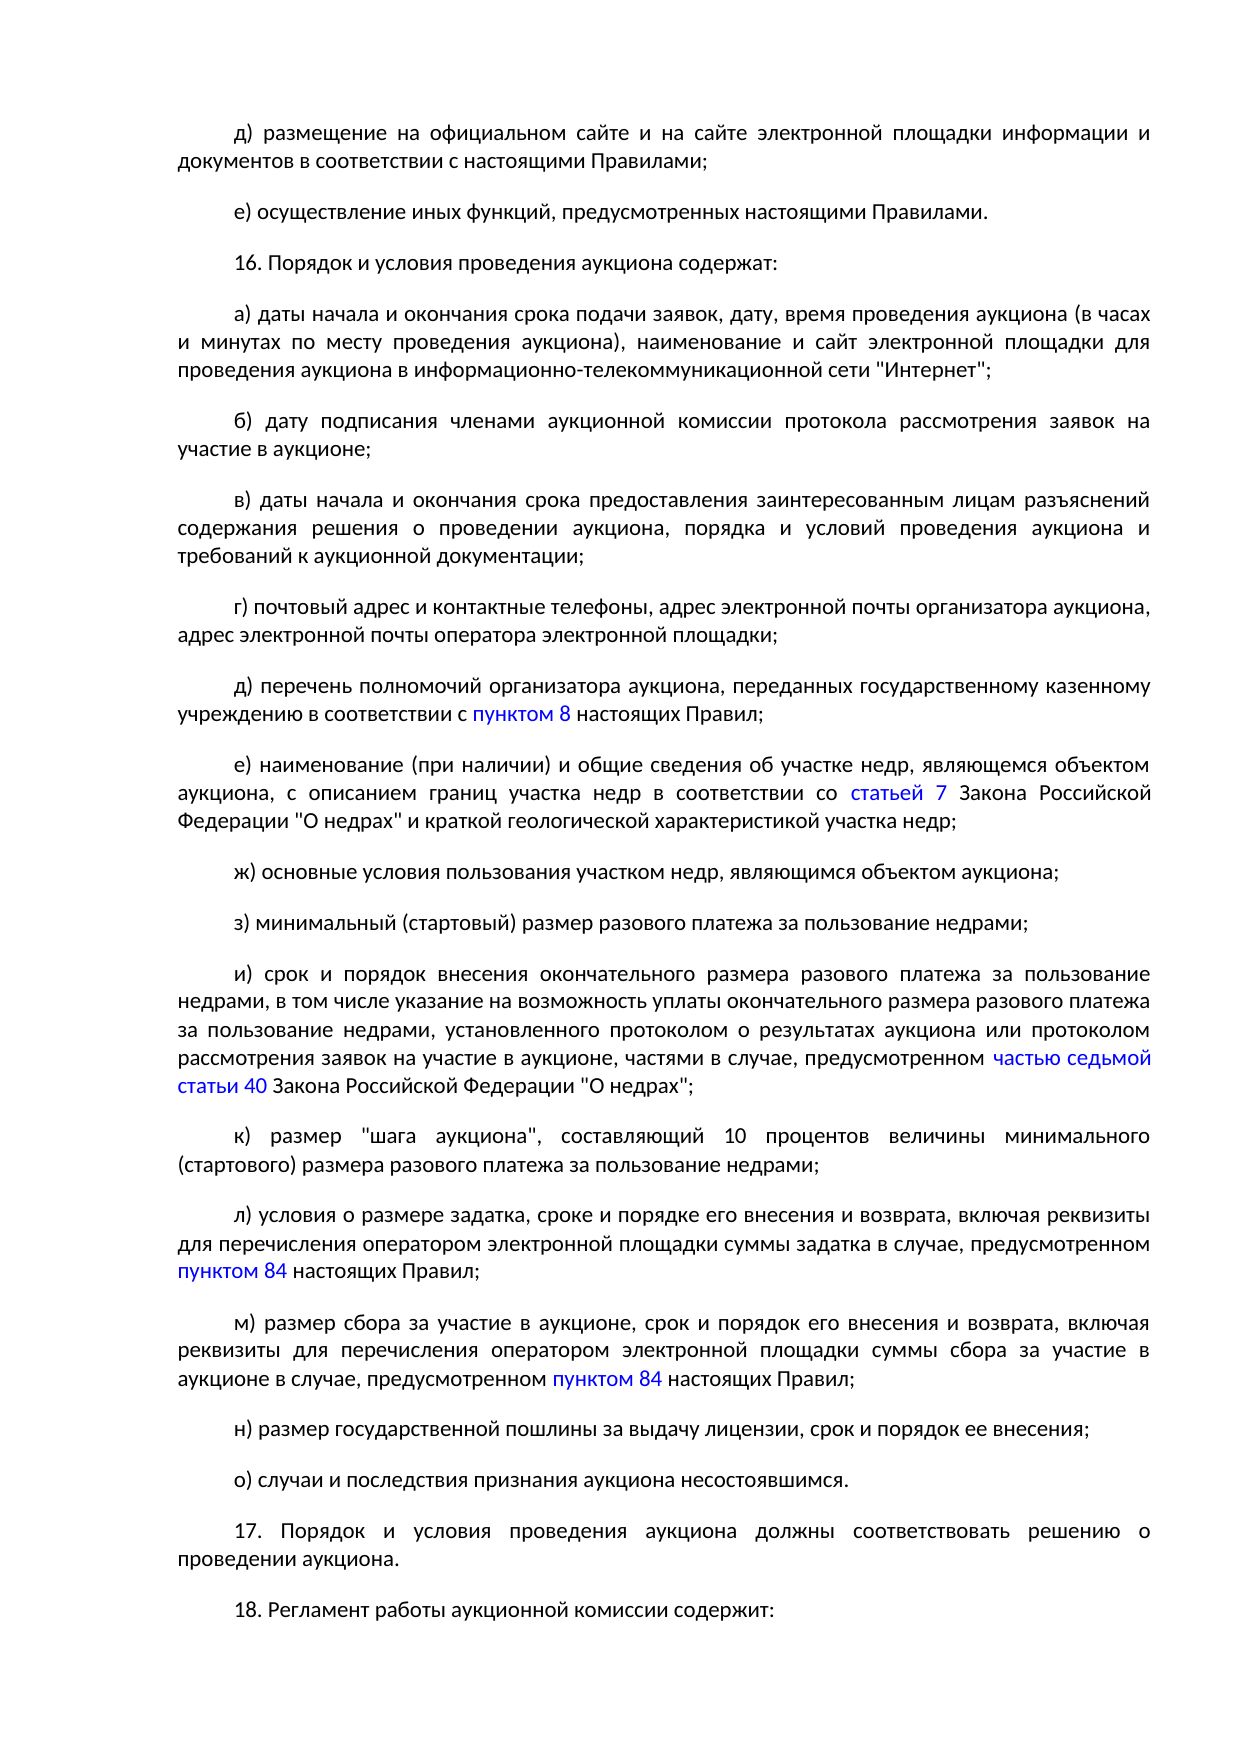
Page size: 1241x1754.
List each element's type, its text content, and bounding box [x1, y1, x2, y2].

text 17. Порядок и условия проведения аукциона должны соответствовать решению о проведении аукциона. [177, 1516, 1152, 1572]
text и) срок и порядок внесения окончательного размера разового платежа за пользование недрами, в том числе указание на возможность уплаты окончательного размера разового платежа за пользование недрами, установленного протоколом о результатах аукциона или протоколом рассмотрения заявок на участие в аукционе, частями в случае, предусмотренном частью седьмой статьи 40 Закона Российской Федерации "О недрах"; [177, 959, 1152, 1099]
text а) даты начала и окончания срока подачи заявок, дату, время проведения аукциона (в часах и минутах по месту проведения аукциона), наименование и сайт электронной площадки для проведения аукциона в информационно-телекоммуникационной сети "Интернет"; [177, 299, 1152, 383]
text к) размер "шага аукциона", составляющий 10 процентов величины минимального (стартового) размера разового платежа за пользование недрами; [177, 1122, 1152, 1178]
text в) даты начала и окончания срока предоставления заинтересованным лицам разъяснений содержания решения о проведении аукциона, порядка и условий проведения аукциона и требований к аукционной документации; [177, 485, 1152, 569]
text о) случаи и последствия признания аукциона несостоявшимся. [177, 1466, 1152, 1493]
text н) размер государственной пошлины за выдачу лицензии, срок и порядок ее внесения; [177, 1414, 1152, 1443]
text 16. Порядок и условия проведения аукциона содержат: [177, 248, 1152, 276]
text д) размещение на официальном сайте и на сайте электронной площадки информации и документов в соответствии с настоящими Правилами; [177, 118, 1152, 174]
text б) дату подписания членами аукционной комиссии протокола рассмотрения заявок на участие в аукционе; [177, 406, 1152, 462]
text ж) основные условия пользования участком недр, являющимся объектом аукциона; [177, 857, 1152, 885]
text 18. Регламент работы аукционной комиссии содержит: [177, 1595, 1152, 1623]
text е) наименование (при наличии) и общие сведения об участке недр, являющемся объектом аукциона, с описанием границ участка недр в соответствии со статьей 7 Закона Российской Федерации "О недрах" и краткой геологической характеристикой участка недр; [177, 750, 1152, 834]
text е) осуществление иных функций, предусмотренных настоящими Правилами. [177, 197, 1152, 225]
text г) почтовый адрес и контактные телефоны, адрес электронной почты организатора аукциона, адрес электронной почты оператора электронной площадки; [177, 592, 1152, 648]
text з) минимальный (стартовый) размер разового платежа за пользование недрами; [177, 908, 1152, 936]
text д) перечень полномочий организатора аукциона, переданных государственному казенному учреждению в соответствии с пунктом 8 настоящих Правил; [177, 671, 1152, 727]
text л) условия о размере задатка, сроке и порядке его внесения и возврата, включая реквизиты для перечисления оператором электронной площадки суммы задатка в случае, предусмотренном пунктом 84 настоящих Правил; [177, 1201, 1152, 1285]
text м) размер сбора за участие в аукционе, срок и порядок его внесения и возврата, включая реквизиты для перечисления оператором электронной площадки суммы сбора за участие в аукционе в случае, предусмотренном пунктом 84 настоящих Правил; [177, 1308, 1152, 1392]
